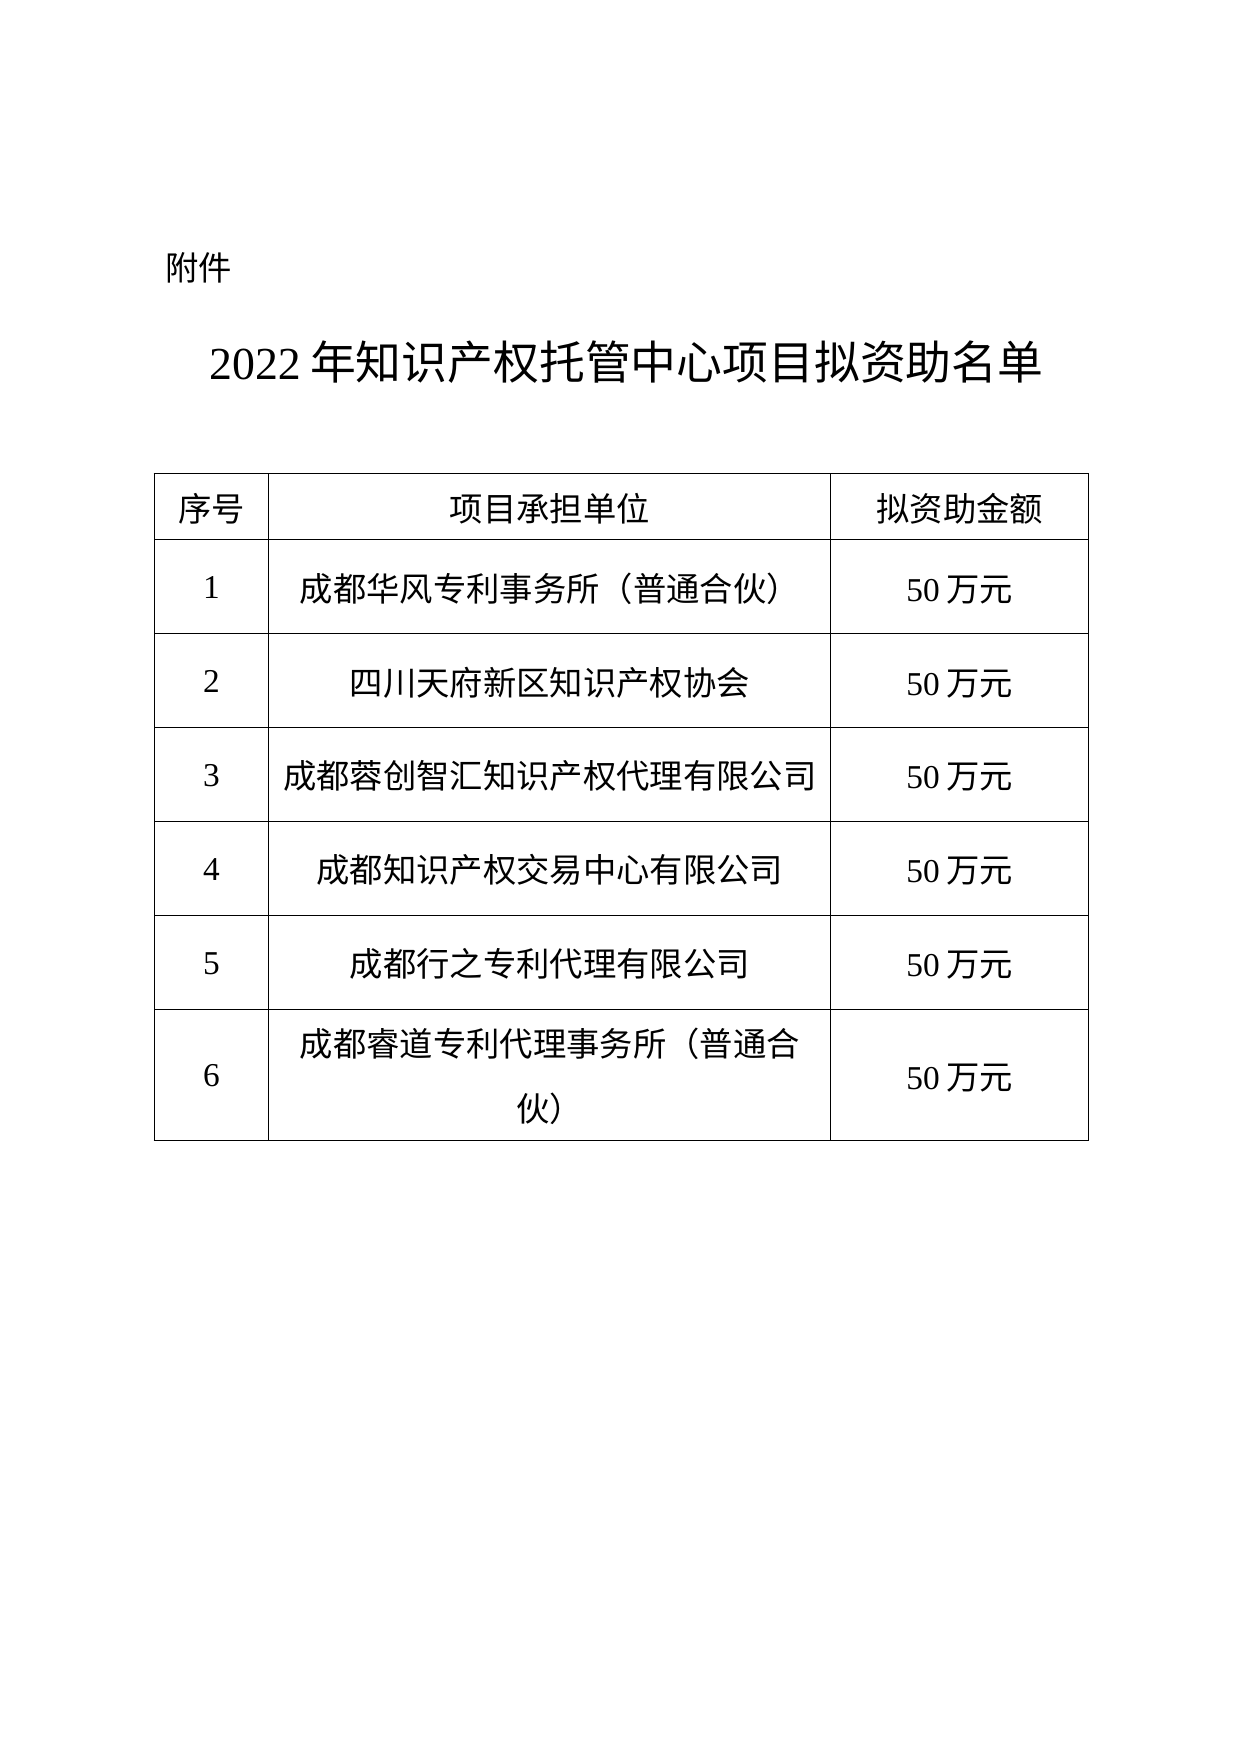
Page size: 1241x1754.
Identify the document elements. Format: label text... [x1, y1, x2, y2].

table_cell 5 [155, 916, 268, 1009]
table_cell 成都行之专利代理有限公司 [269, 916, 830, 1009]
table_header 项目承担单位 [269, 474, 830, 539]
table_cell 2 [155, 634, 268, 727]
table_cell 1 [155, 540, 268, 633]
table_cell 50万元 [831, 916, 1088, 1009]
table_cell 成都蓉创智汇知识产权代理有限公司 [269, 728, 830, 821]
table_cell 50万元 [831, 728, 1088, 821]
text 附件 [165, 233, 1087, 298]
text 2022年知识产权托管中心项目拟资助名单 [165, 310, 1087, 408]
table_cell 3 [155, 728, 268, 821]
table_cell 6 [155, 1010, 268, 1140]
table_cell 成都知识产权交易中心有限公司 [269, 822, 830, 915]
table_cell 50万元 [831, 634, 1088, 727]
table_cell 4 [155, 822, 268, 915]
table_cell 成都睿道专利代理事务所（普通合伙） [269, 1010, 830, 1140]
table_header 拟资助金额 [831, 474, 1088, 539]
table_cell 50万元 [831, 822, 1088, 915]
table_cell 四川天府新区知识产权协会 [269, 634, 830, 727]
table_header 序号 [155, 474, 268, 539]
table_cell 50万元 [831, 1010, 1088, 1140]
table_cell 50万元 [831, 540, 1088, 633]
table_cell 成都华风专利事务所（普通合伙） [269, 540, 830, 633]
